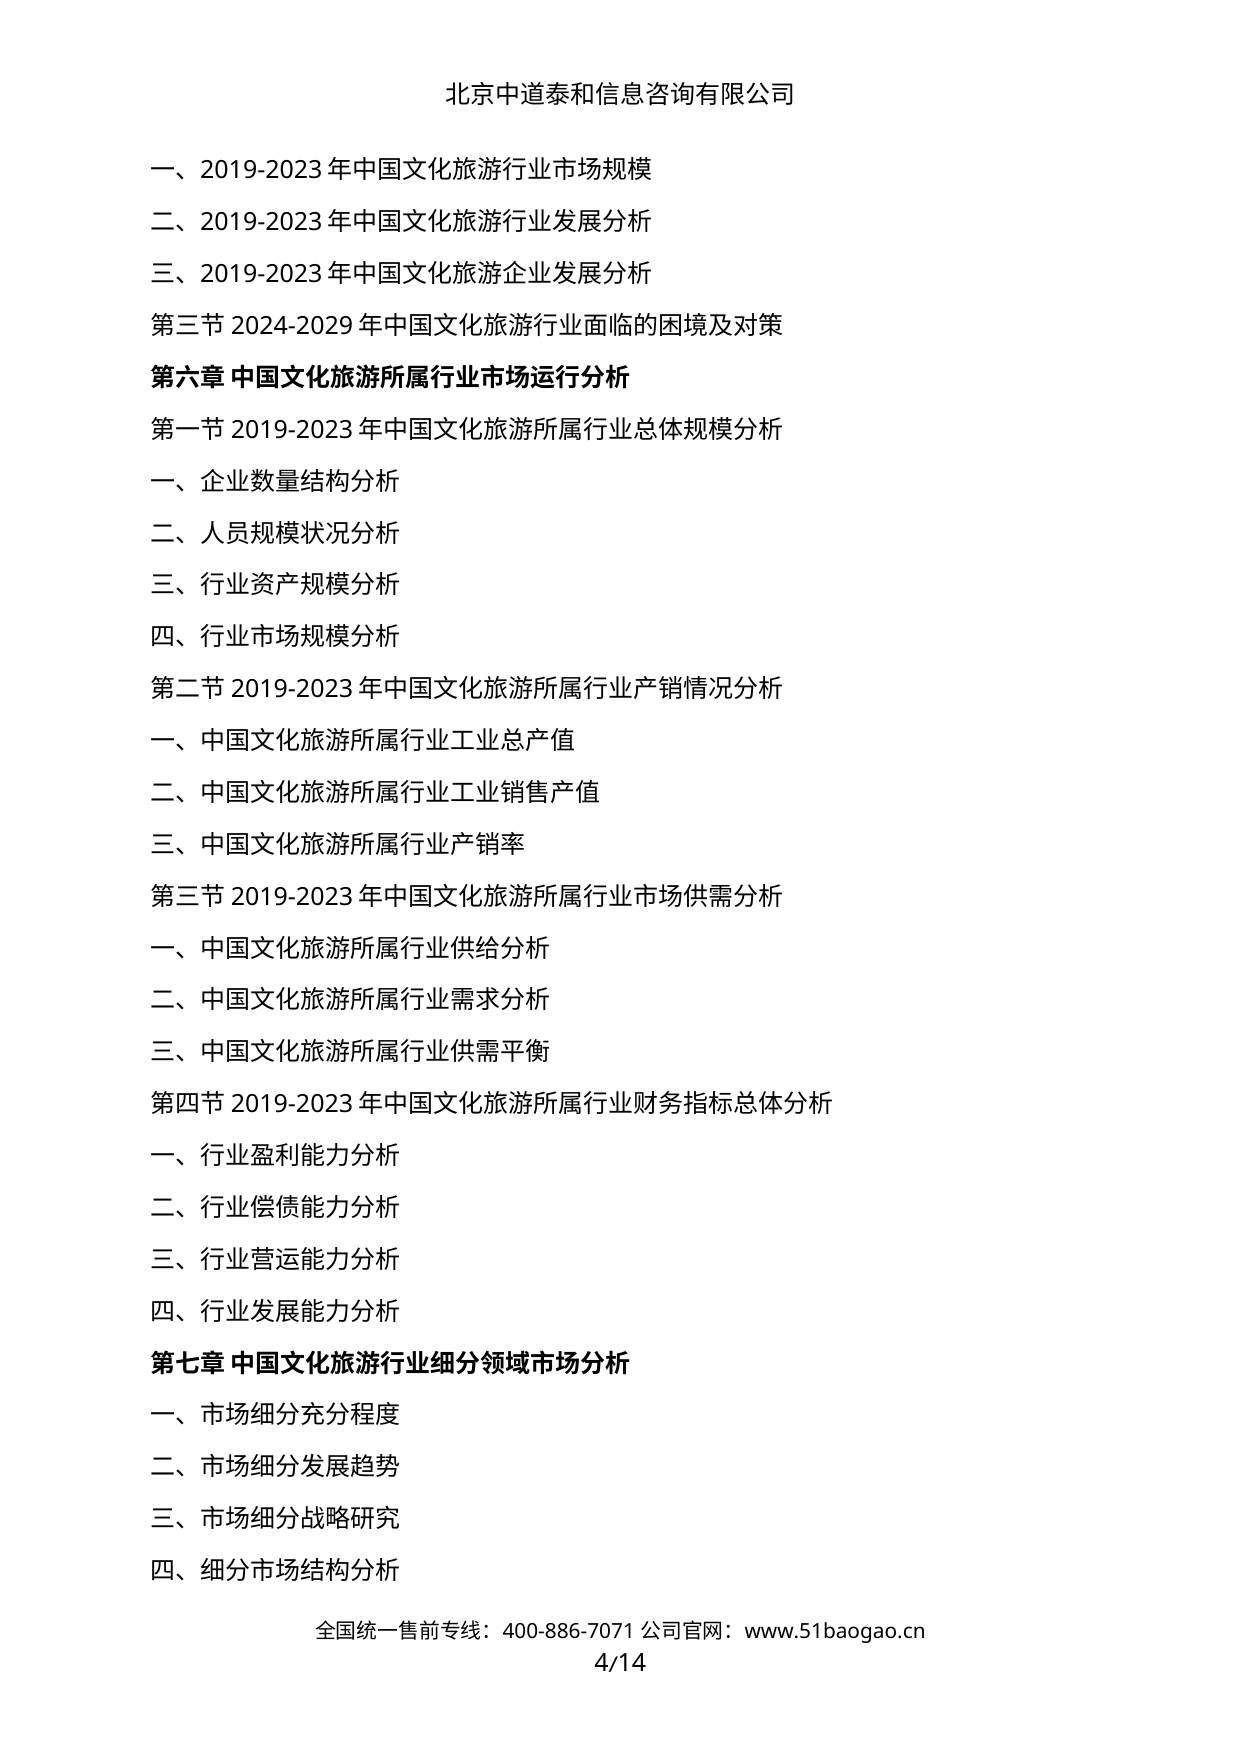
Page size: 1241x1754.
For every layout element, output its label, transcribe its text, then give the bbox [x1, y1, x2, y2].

text 第一节 2019-2023年中国文化旅游所属行业总体规模分析 [150, 409, 1090, 446]
text 四、细分市场结构分析 [150, 1551, 1090, 1587]
text 第四节 2019-2023年中国文化旅游所属行业财务指标总体分析 [150, 1084, 1090, 1120]
text 二、中国文化旅游所属行业工业销售产值 [150, 772, 1090, 809]
text 三、2019-2023年中国文化旅游企业发展分析 [150, 254, 1090, 290]
text 三、中国文化旅游所属行业产销率 [150, 824, 1090, 861]
text 三、行业营运能力分析 [150, 1239, 1090, 1276]
text 三、行业资产规模分析 [150, 565, 1090, 601]
text 二、人员规模状况分析 [150, 513, 1090, 549]
text 四、行业市场规模分析 [150, 617, 1090, 653]
text 一、2019-2023年中国文化旅游行业市场规模 [150, 150, 1090, 186]
text 第二节 2019-2023年中国文化旅游所属行业产销情况分析 [150, 669, 1090, 705]
text 二、中国文化旅游所属行业需求分析 [150, 980, 1090, 1016]
text 二、市场细分发展趋势 [150, 1447, 1090, 1483]
text 一、行业盈利能力分析 [150, 1136, 1090, 1172]
text 第七章 中国文化旅游行业细分领域市场分析 [150, 1343, 1090, 1379]
text 三、中国文化旅游所属行业供需平衡 [150, 1032, 1090, 1068]
text 三、市场细分战略研究 [150, 1499, 1090, 1535]
text 第三节 2019-2023年中国文化旅游所属行业市场供需分析 [150, 876, 1090, 912]
text 一、中国文化旅游所属行业供给分析 [150, 928, 1090, 964]
text 四、行业发展能力分析 [150, 1291, 1090, 1327]
text 第六章 中国文化旅游所属行业市场运行分析 [150, 357, 1090, 394]
text 一、企业数量结构分析 [150, 461, 1090, 497]
text 第三节 2024-2029年中国文化旅游行业面临的困境及对策 [150, 306, 1090, 342]
text 二、2019-2023年中国文化旅游行业发展分析 [150, 202, 1090, 238]
text 二、行业偿债能力分析 [150, 1187, 1090, 1224]
text 一、中国文化旅游所属行业工业总产值 [150, 721, 1090, 757]
text 一、市场细分充分程度 [150, 1395, 1090, 1431]
